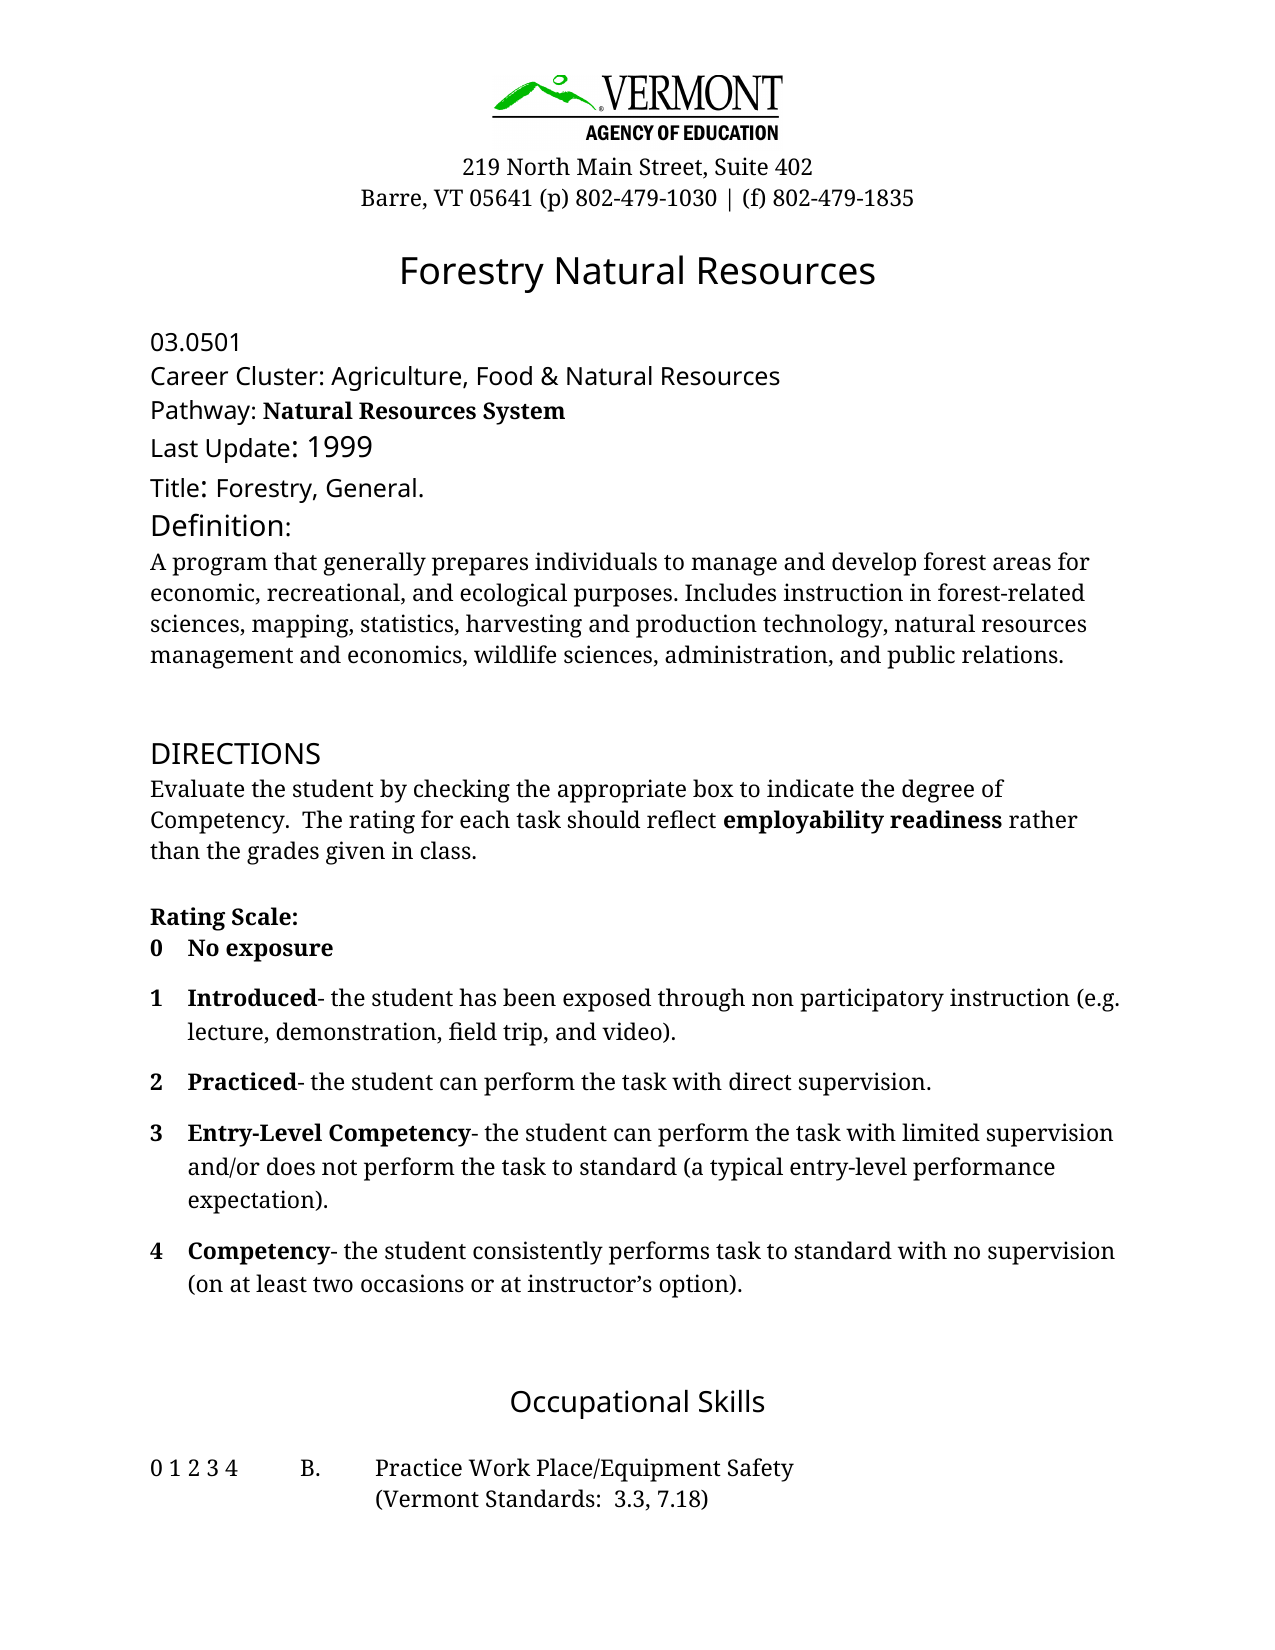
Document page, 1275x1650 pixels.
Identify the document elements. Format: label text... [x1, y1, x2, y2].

text A program that generally prepares individuals to manage and develop forest areas for economic, recreational, and ecological purposes. Includes instruction in forest-related sciences, mapping, statistics, harvesting and production technology, natural resources management and economics, wildlife sciences, administration, and public relations. [150, 545, 1125, 670]
text 0 1 2 3 4 B. Practice Work Place/Equipment Safety [150, 1452, 1125, 1483]
list Entry-Level Competency- the student can perform the task with limited supervision and/or does not perform the task to standard (a typical entry-level performance expectation). [150, 1117, 1125, 1215]
text (Vermont Standards: 3.3, 7.18) [300, 1483, 1125, 1515]
text Occupational Skills [150, 1381, 1125, 1421]
text Pathway: Natural Resources System [150, 392, 1125, 426]
text Evaluate the student by checking the appropriate box to indicate the degree of Competency. The rating for each task should reflect employability readiness rather than the grades given in class. [150, 773, 1125, 866]
text Career Cluster: Agriculture, Food & Natural Resources [150, 358, 1125, 392]
text Last Update: 1999 [150, 426, 1125, 466]
picture [492, 75, 783, 151]
list Competency- the student consistently performs task to standard with no supervision (on at least two occasions or at instructor’s option). [150, 1234, 1125, 1299]
text Title: Forestry, General. [150, 466, 1125, 506]
list Practiced- the student can perform the task with direct supervision. [150, 1066, 1125, 1097]
list No exposure [150, 932, 1125, 963]
text Rating Scale: [150, 900, 1125, 932]
list Introduced- the student has been exposed through non participatory instruction (e.g. lecture, demonstration, field trip, and video). [150, 982, 1125, 1047]
text DIRECTIONS [150, 733, 1125, 773]
text 03.0501 [150, 324, 1125, 358]
text Forestry Natural Resources [150, 245, 1125, 296]
text Definition: [150, 506, 1125, 545]
